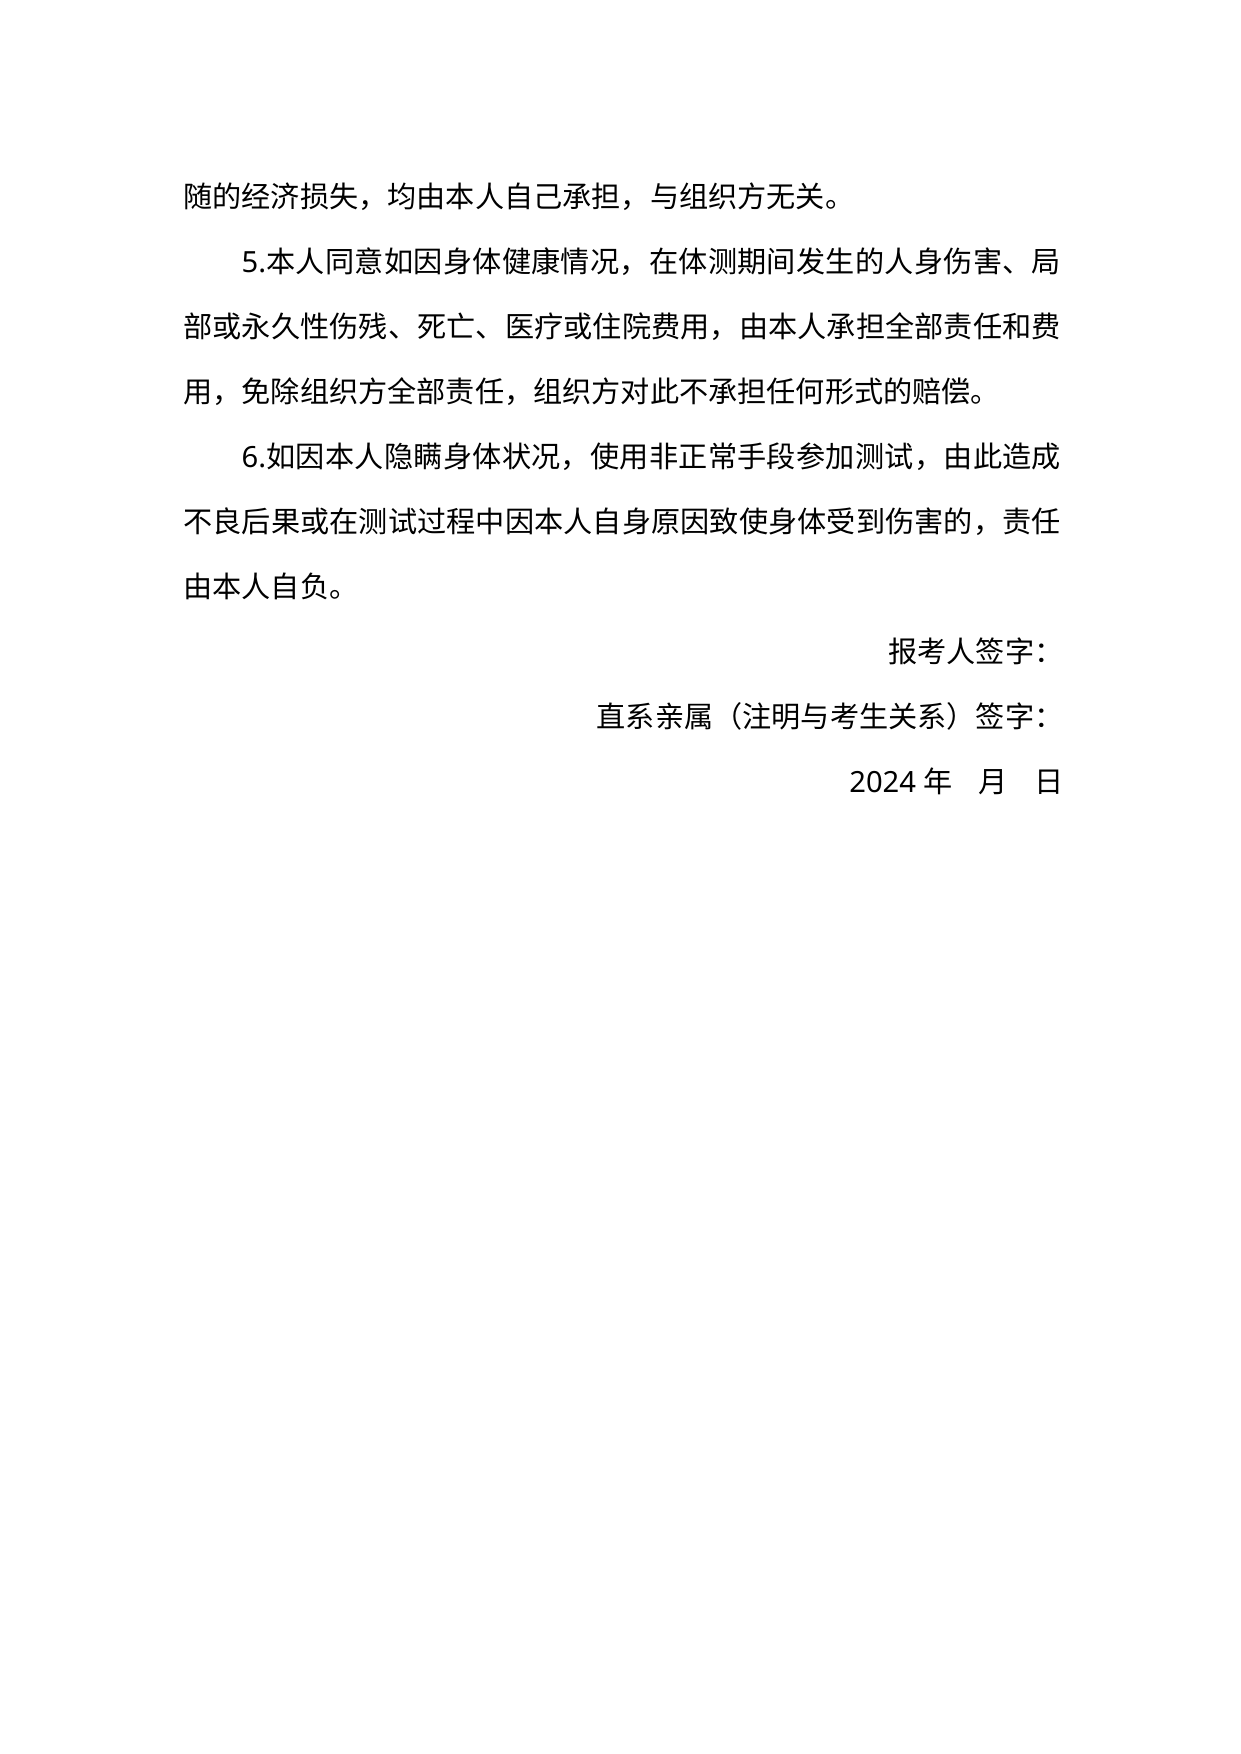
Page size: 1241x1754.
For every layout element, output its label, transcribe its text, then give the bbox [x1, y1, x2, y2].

text 2024 年 月 日 [183, 747, 1063, 812]
text 6.如因本人隐瞒身体状况，使用非正常手段参加测试，由此造成不良后果或在测试过程中因本人自身原因致使身体受到伤害的，责任由本人自负。 [183, 422, 1063, 617]
text 报考人签字： [183, 617, 1063, 682]
text 直系亲属（注明与考生关系）签字： [183, 682, 1063, 747]
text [183, 162, 1063, 227]
text 5.本人同意如因身体健康情况，在体测期间发生的人身伤害、局部或永久性伤残、死亡、医疗或住院费用，由本人承担全部责任和费用，免除组织方全部责任，组织方对此不承担任何形式的赔偿。 [183, 227, 1063, 422]
